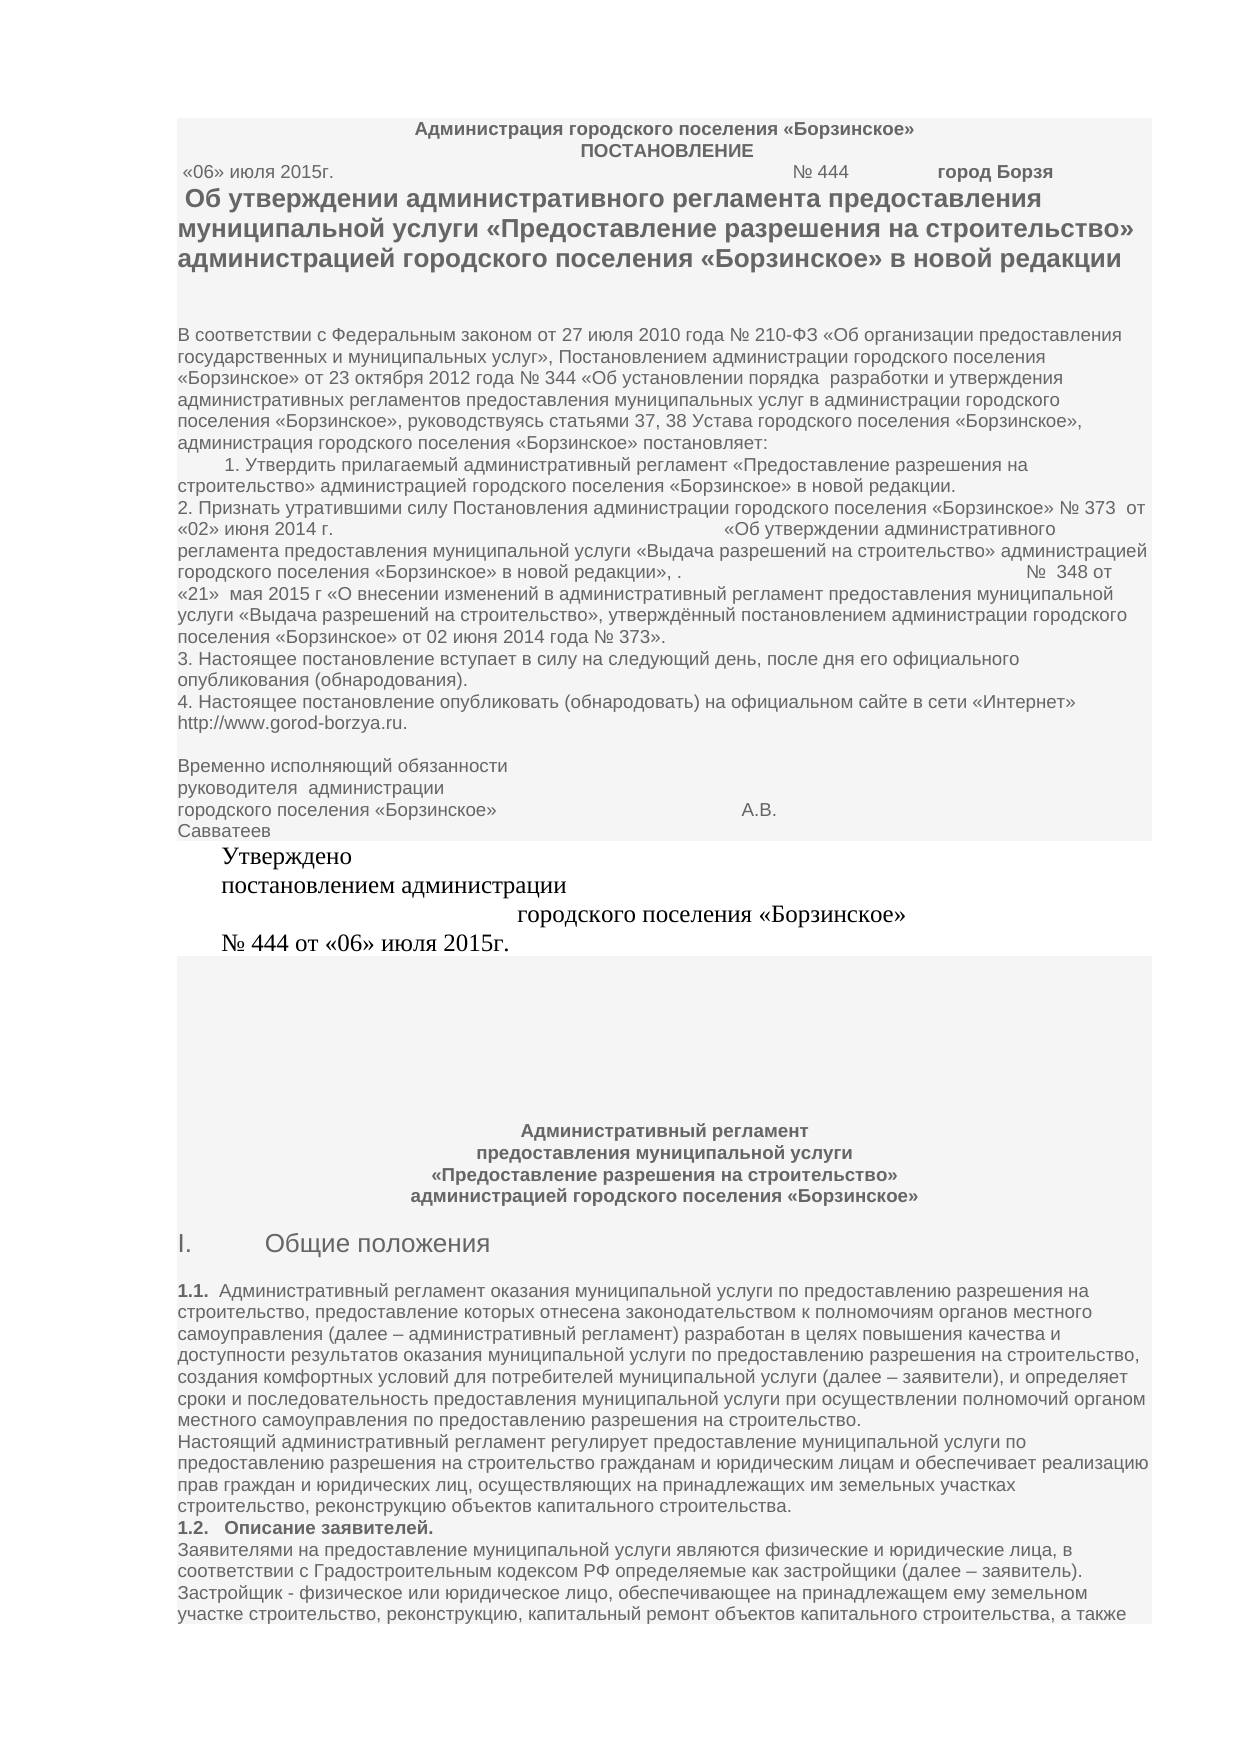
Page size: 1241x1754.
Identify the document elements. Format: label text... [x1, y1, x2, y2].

text городского поселения «Борзинское» А.В. Савватеев [177, 798, 1152, 841]
text руководителя администрации [177, 777, 1152, 798]
text Администрация городского поселения «Борзинское» [177, 118, 1152, 140]
text 2. Признать утратившими силу Постановления администрации городского поселения «Борзинское» № 373 от «02» июня 2014 г. «Об утверждении административного регламента предоставления муниципальной услуги «Выдача разрешений на строительство» администрацией городского поселения «Борзинское» в новой редакции», . № 348 от «21» мая 2015 г «О внесении изменений в административный регламент предоставления муниципальной услуги «Выдача разрешений на строительство», утверждённый постановлением администрации городского поселения «Борзинское» от 02 июня 2014 года № 373». [177, 496, 1152, 647]
text предоставления муниципальной услуги [177, 1142, 1152, 1163]
text Настоящий административный регламент регулирует предоставление муниципальной услуги по предоставлению разрешения на строительство гражданам и юридическим лицам и обеспечивает реализацию прав граждан и юридических лиц, осуществляющих на принадлежащих им земельных участках строительство, реконструкцию объектов капитального строительства. [177, 1431, 1152, 1517]
table_header Утверждено постановлением администрации городского поселения «Борзинское» № 444 от «06» июля 2015г. [177, 841, 1208, 956]
text администрацией городского поселения «Борзинское» [177, 1185, 1152, 1207]
text Временно исполняющий обязанности [177, 755, 1152, 777]
text ПОСТАНОВЛЕНИЕ [177, 140, 1152, 161]
text 1.2. Описание заявителей. [177, 1517, 1152, 1538]
text «06» июля 2015г. № 444 город Борзя [177, 161, 1152, 183]
text 1.1. Административный регламент оказания муниципальной услуги по предоставлению разрешения на строительство, предоставление которых отнесена законодательством к полномочиям органов местного самоуправления (далее – административный регламент) разработан в целях повышения качества и доступности результатов оказания муниципальной услуги по предоставлению разрешения на строительство, создания комфортных условий для потребителей муниципальной услуги (далее – заявители), и определяет сроки и последовательность предоставления муниципальной услуги при осуществлении полномочий органом местного самоуправления по предоставлению разрешения на строительство. [177, 1279, 1152, 1431]
text В соответствии с Федеральным законом от 27 июля 2010 года № 210-ФЗ «Об организации предоставления государственных и муниципальных услуг», Постановлением администрации городского поселения «Борзинское» от 23 октября 2012 года № 344 «Об установлении порядка разработки и утверждения административных регламентов предоставления муниципальных услуг в администрации городского поселения «Борзинское», руководствуясь статьями 37, 38 Устава городского поселения «Борзинское», администрация городского поселения «Борзинское» постановляет: [177, 324, 1152, 453]
text I. Общие положения [177, 1228, 1152, 1258]
text Об утверждении административного регламента предоставления муниципальной услуги «Предоставление разрешения на строительство» администрацией городского поселения «Борзинское» в новой редакции [177, 183, 1152, 272]
text «Предоставление разрешения на строительство» [177, 1163, 1152, 1185]
text Заявителями на предоставление муниципальной услуги являются физические и юридические лица, в соответствии с Градостроительным кодексом РФ определяемые как застройщики (далее – заявитель). [177, 1538, 1152, 1581]
text 1. Утвердить прилагаемый административный регламент «Предоставление разрешения на строительство» администрацией городского поселения «Борзинское» в новой редакции. [177, 453, 1152, 496]
text 3. Настоящее постановление вступает в силу на следующий день, после дня его официального опубликования (обнародования). [177, 647, 1152, 691]
text 4. Настоящее постановление опубликовать (обнародовать) на официальном сайте в сети «Интернет» http://www.gorod-borzya.ru. [177, 691, 1152, 734]
text Административный регламент [177, 1120, 1152, 1142]
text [177, 1581, 1152, 1624]
